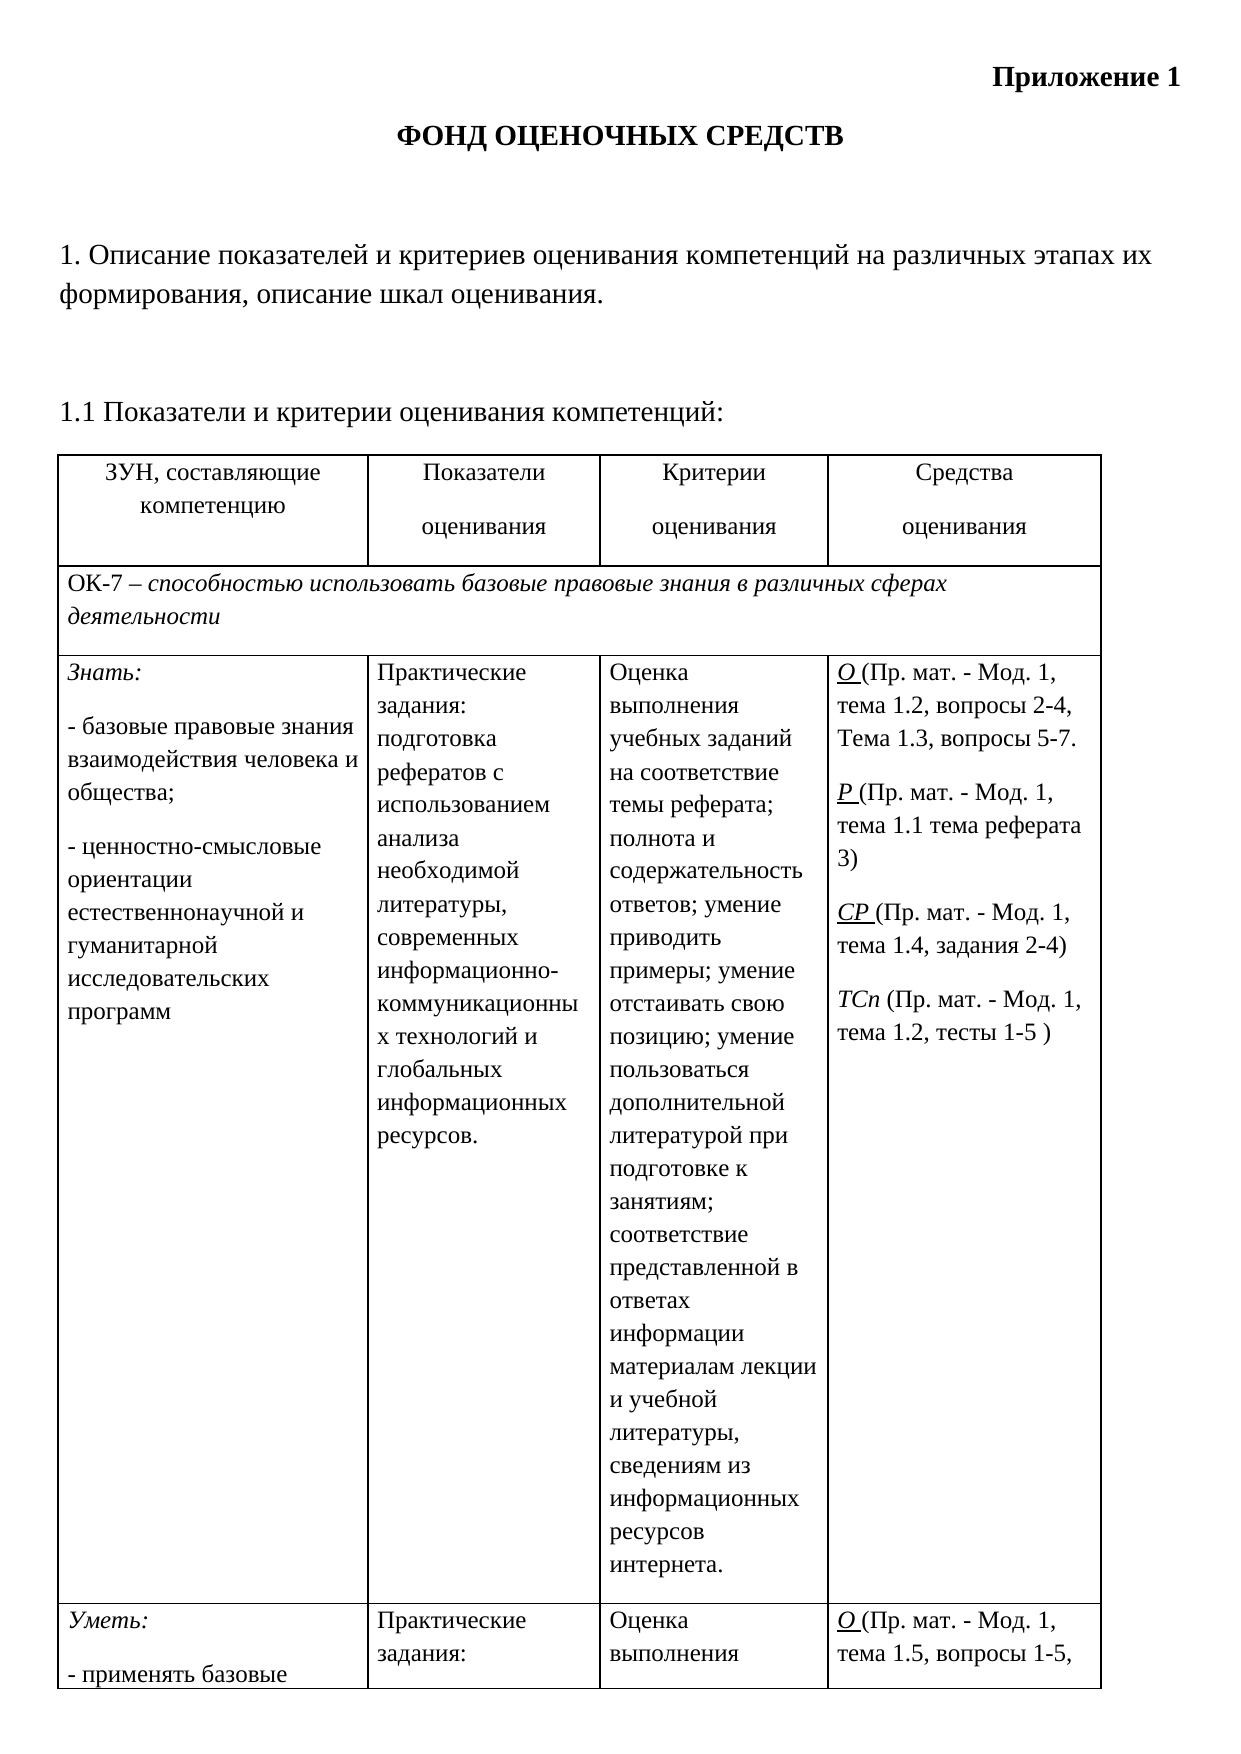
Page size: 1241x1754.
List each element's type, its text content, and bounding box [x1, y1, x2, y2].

text Приложение 1 [59, 59, 1181, 93]
text 1.1 Показатели и критерии оценивания компетенций: [59, 394, 1181, 428]
text 1. Описание показателей и критериев оценивания компетенций на различных этапах их формирования, описание шкал оценивания. [59, 237, 1181, 309]
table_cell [829, 1604, 1100, 1688]
table_header Критерии оценивания [601, 456, 827, 565]
table_cell Знать: - базовые правовые знания взаимодействия человека и общества; - ценностно-смысловые ориентации естественнонаучной и гуманитарной исследовательских программ [59, 656, 367, 1602]
table_cell О (Пр. мат. - Мод. 1, тема 1.2, вопросы 2-4, Тема 1.3, вопросы 5-7. Р (Пр. мат. - Мод. 1, тема 1.1 тема реферата 3) СР (Пр. мат. - Мод. 1, тема 1.4, задания 2-4) ТСп (Пр. мат. - Мод. 1, тема 1.2, тесты 1-5 ) [829, 656, 1100, 1602]
table_header Средства оценивания [829, 456, 1100, 565]
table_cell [59, 1604, 367, 1688]
table_header Показатели оценивания [369, 456, 599, 565]
text ФОНД ОЦЕНОЧНЫХ СРЕДСТВ [59, 118, 1181, 152]
table_header ЗУН, составляющие компетенцию [59, 456, 367, 565]
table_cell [369, 1604, 599, 1688]
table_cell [601, 1604, 827, 1688]
table_cell ОК-7 – способностью использовать базовые правовые знания в различных сферах деятельности [59, 567, 1100, 655]
